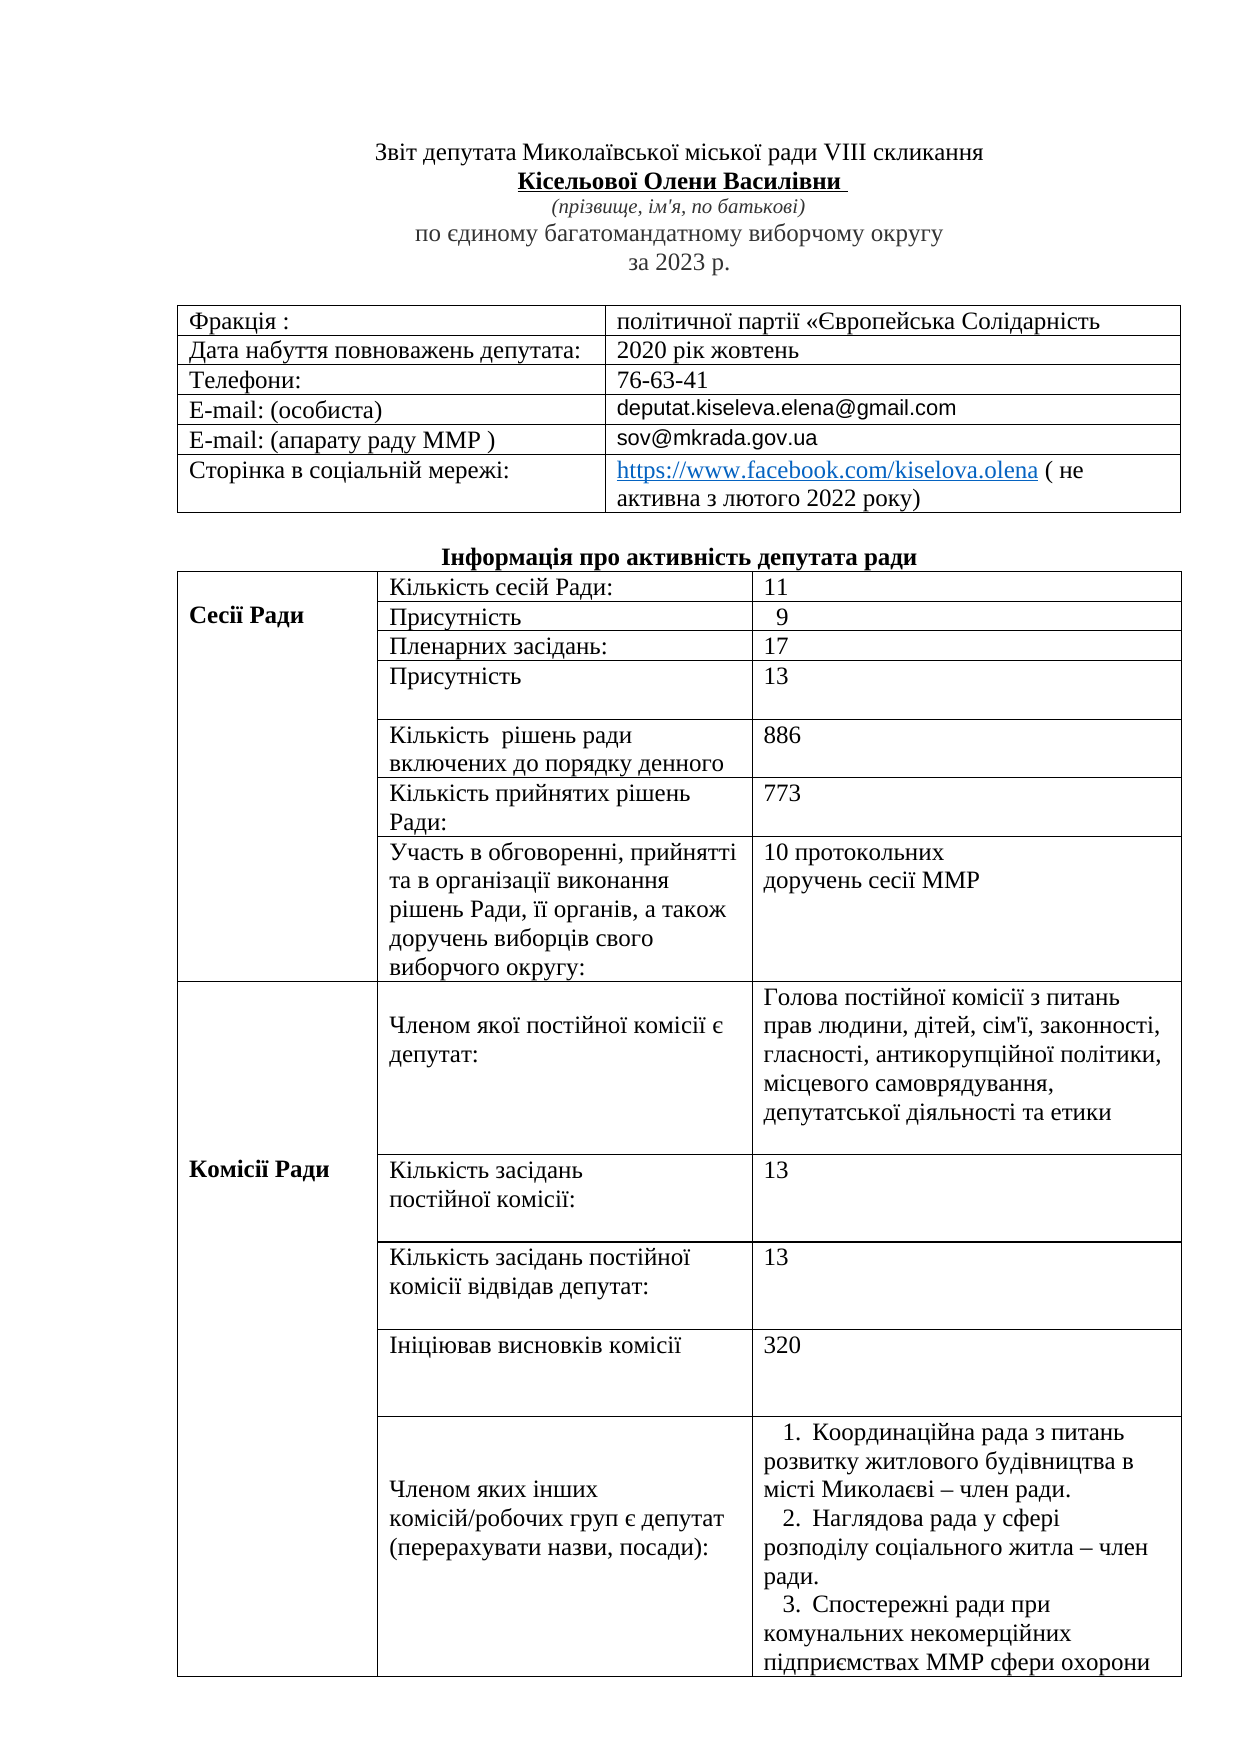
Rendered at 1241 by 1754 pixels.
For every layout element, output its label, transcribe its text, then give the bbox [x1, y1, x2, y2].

text (прізвище, ім'я, по батькові) [177, 194, 1181, 218]
table_cell 76-63-41 [606, 365, 1180, 394]
text Кісельової Олени Василівни [177, 166, 1181, 194]
table_header Сесії Ради [178, 572, 377, 981]
table_cell Дата набуття повноважень депутата: [178, 336, 605, 364]
table_cell deputat.kiseleva.elena@gmail.com [606, 395, 1180, 424]
table_cell Членом якої постійної комісії є депутат: [378, 982, 752, 1154]
table_cell E-mail: (апарату раду ММР ) [178, 425, 605, 454]
table_cell Ініціював висновків комісії [378, 1330, 752, 1416]
table_header 11 [753, 572, 1181, 601]
table_cell 13 [753, 661, 1181, 719]
table_cell Кількість прийнятих рішень Ради: [378, 778, 752, 836]
table_cell Кількість рішень ради включених до порядку денного [378, 720, 752, 777]
table_cell Сторінка в соціальній мережі: [178, 455, 605, 512]
table_cell 13 [753, 1243, 1181, 1329]
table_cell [753, 1417, 1181, 1676]
text Звіт депутата Миколаївської міської ради VIII скликання [177, 137, 1181, 166]
table_cell 9 [753, 602, 1181, 630]
table_cell Присутність [378, 661, 752, 719]
table_header Фракція : [178, 306, 605, 334]
table_cell 17 [753, 631, 1181, 660]
table_cell Комісії Ради [178, 982, 377, 1676]
table_cell Пленарних засідань: [378, 631, 752, 660]
table_cell Участь в обговоренні, прийнятті та в організації виконання рішень Ради, її органів, а також доручень виборців свого виборчого округу: [378, 837, 752, 981]
table_cell Кількість засідань постійної комісії відвідав депутат: [378, 1243, 752, 1329]
table_cell 320 [753, 1330, 1181, 1416]
table_cell Телефони: [178, 365, 605, 394]
table_cell https://www.facebook.com/kiselova.olena ( не активна з лютого 2022 року) [606, 455, 1180, 512]
table_cell 2020 рік жовтень [606, 336, 1180, 364]
table_cell sov@mkrada.gov.ua [606, 425, 1180, 454]
text Інформація про активність депутата ради [177, 542, 1181, 571]
table_header політичної партії «Європейська Солідарність [606, 306, 1180, 334]
table_cell Присутність [378, 602, 752, 630]
table_cell Кількість засідань постійної комісії: [378, 1155, 752, 1241]
table_cell E-mail: (особиста) [178, 395, 605, 424]
table_cell 13 [753, 1155, 1181, 1241]
table_cell 773 [753, 778, 1181, 836]
table_header Кількість сесій Ради: [378, 572, 752, 601]
table_cell 10 протокольних доручень сесії ММР [753, 837, 1181, 981]
text за 2023 р. [177, 247, 1181, 276]
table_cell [378, 1417, 752, 1676]
table_cell Голова постійної комісії з питань прав людини, дітей, сім'ї, законності, гласності, антикорупційної політики, місцевого самоврядування, депутатської діяльності та етики [753, 982, 1181, 1154]
text по єдиному багатомандатному виборчому округу [177, 218, 1181, 247]
table_cell 886 [753, 720, 1181, 777]
